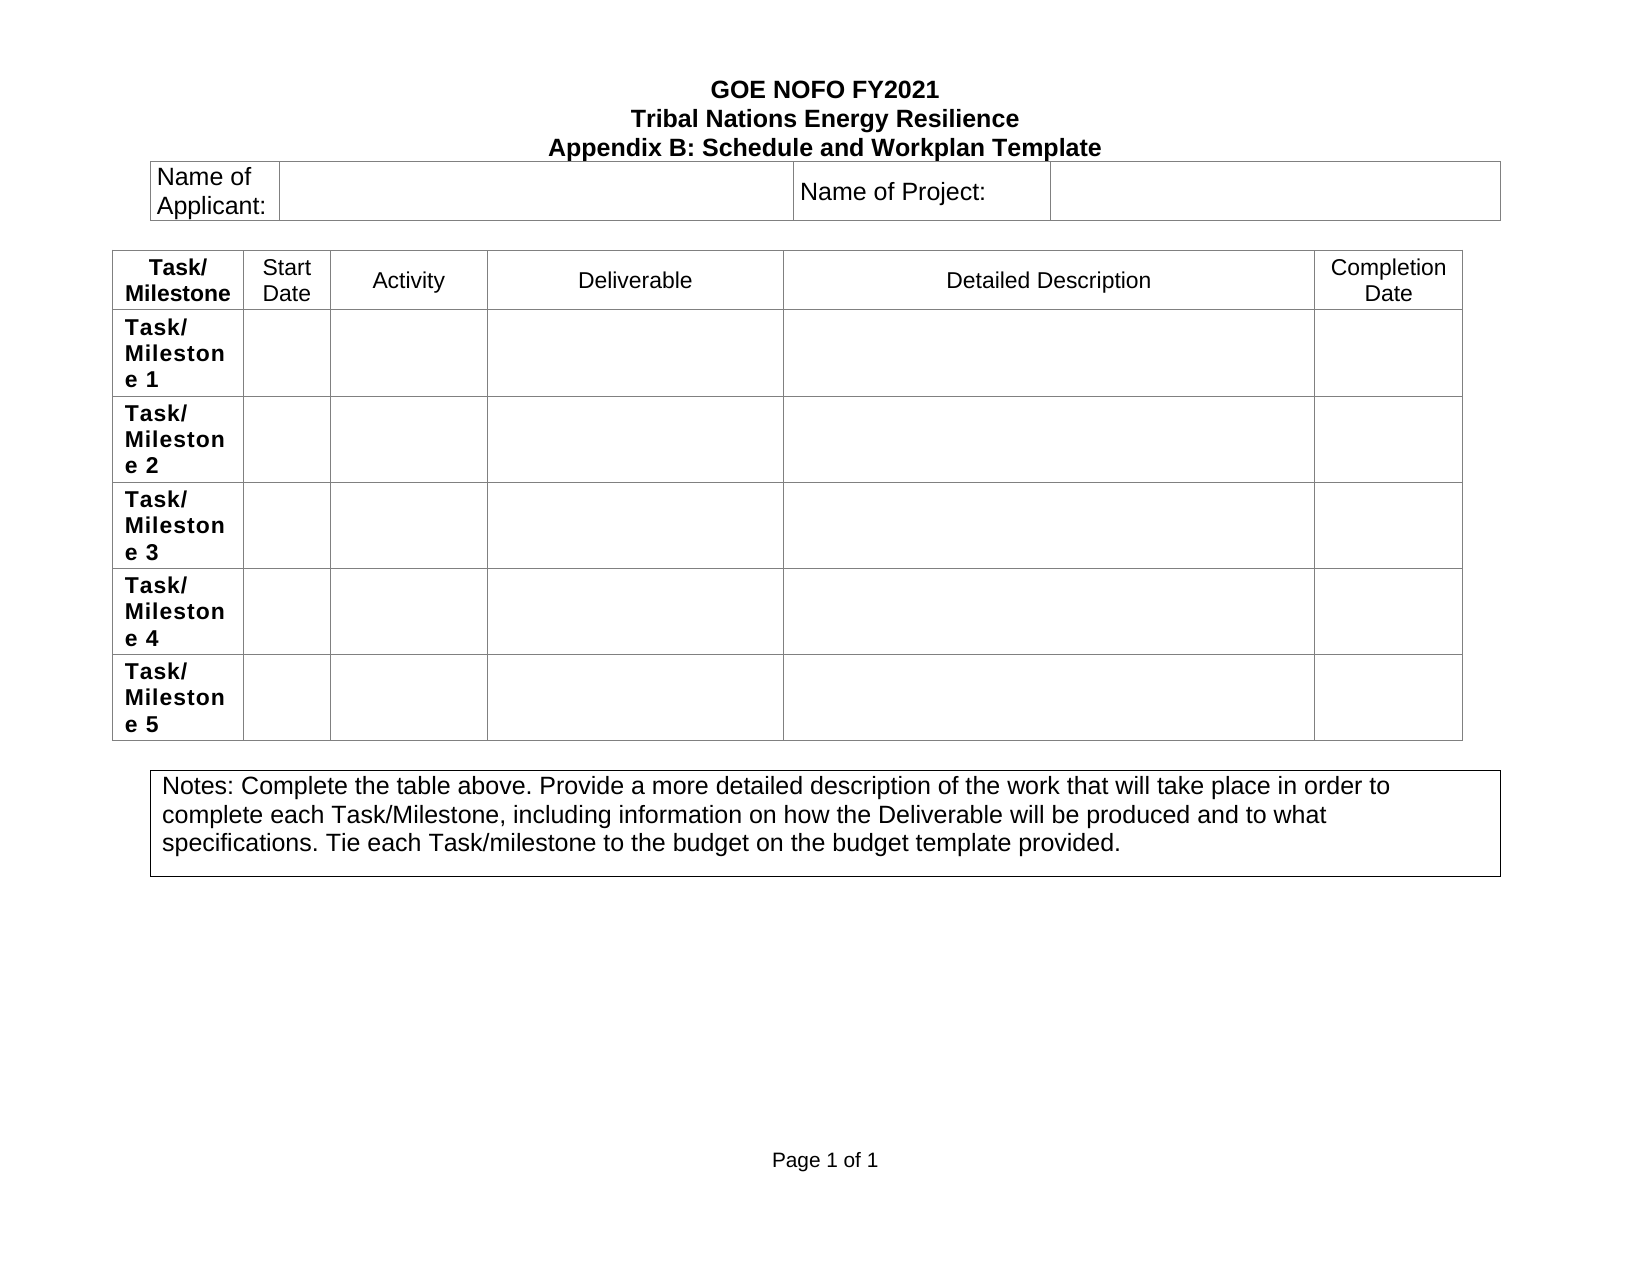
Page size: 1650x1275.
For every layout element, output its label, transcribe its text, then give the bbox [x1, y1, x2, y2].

table_cell [244, 397, 330, 482]
table_cell [244, 483, 330, 568]
table_header Start Date [244, 251, 330, 309]
table_header Completion Date [1315, 251, 1462, 309]
table_header Notes: Complete the table above. Provide a more detailed description of the work that will take place in order to complete each Task/Milestone, including information on how the Deliverable will be produced and to what specifications. Tie each Task/milestone to the budget on the budget template provided. [151, 771, 1500, 876]
table_cell Task/Milestone 2 [113, 397, 243, 482]
table_cell [488, 483, 783, 568]
table_cell [244, 569, 330, 654]
table_cell [331, 569, 487, 654]
table_cell [331, 655, 487, 740]
table_cell [1315, 655, 1462, 740]
table_cell [488, 655, 783, 740]
table_cell Task/Milestone 3 [113, 483, 243, 568]
table_header [1051, 162, 1500, 220]
table_cell [784, 655, 1314, 740]
table_cell Task/Milestone 4 [113, 569, 243, 654]
table_cell [331, 310, 487, 396]
table_header Name of Applicant: [151, 162, 279, 220]
table_header Task/ Milestone [113, 251, 243, 309]
table_cell Task/Milestone 1 [113, 310, 243, 396]
table_cell [784, 397, 1314, 482]
table_header Name of Project: [794, 162, 1050, 220]
table_cell [244, 310, 330, 396]
table_cell [488, 310, 783, 396]
table_header [280, 162, 793, 220]
table_cell [1315, 483, 1462, 568]
table_header Deliverable [488, 251, 783, 309]
table_cell [784, 310, 1314, 396]
table_cell Task/Milestone 5 [113, 655, 243, 740]
table_cell [1315, 310, 1462, 396]
table_cell [784, 483, 1314, 568]
table_header Activity [331, 251, 487, 309]
table_header Detailed Description [784, 251, 1314, 309]
table_cell [488, 397, 783, 482]
table_cell [488, 569, 783, 654]
table_cell [1315, 397, 1462, 482]
table_cell [1315, 569, 1462, 654]
table_cell [331, 397, 487, 482]
table_cell [331, 483, 487, 568]
table_cell [784, 569, 1314, 654]
table_cell [244, 655, 330, 740]
